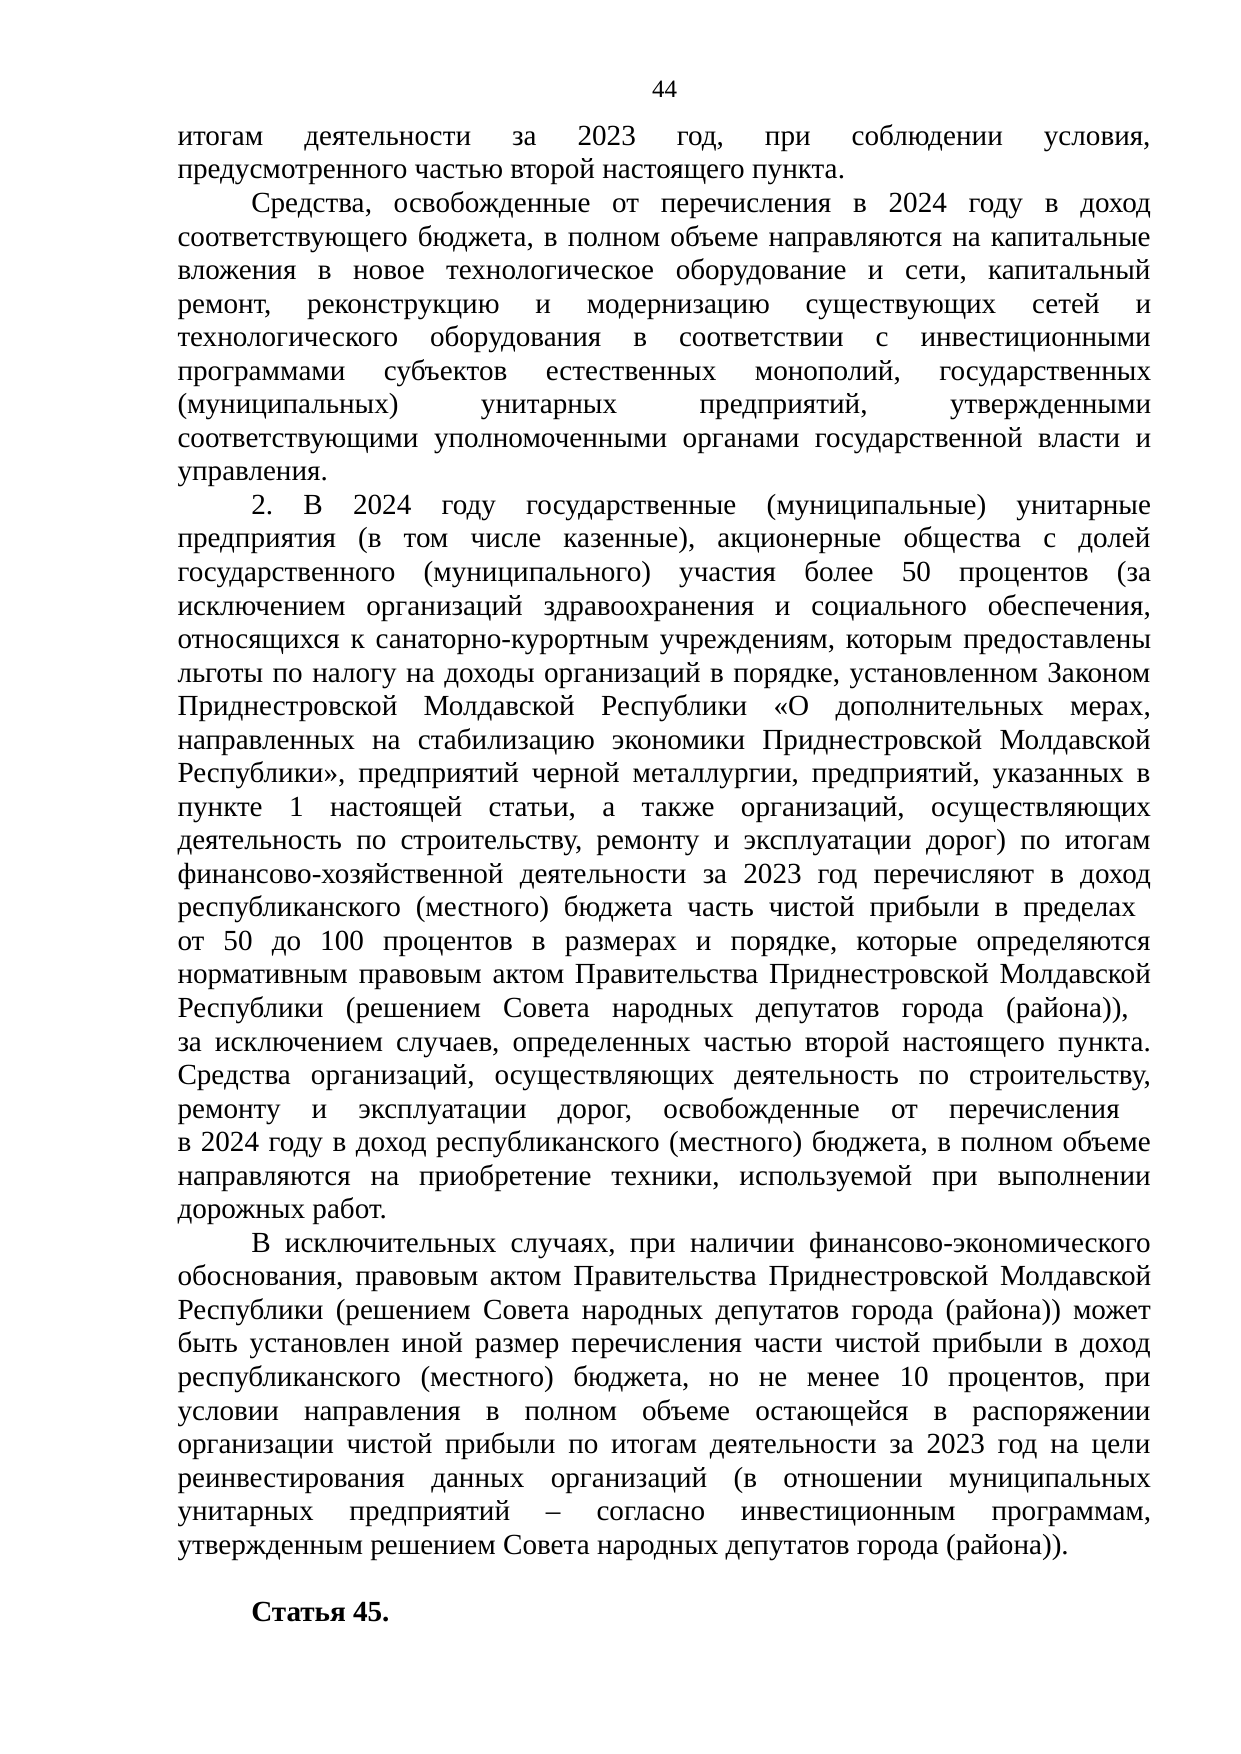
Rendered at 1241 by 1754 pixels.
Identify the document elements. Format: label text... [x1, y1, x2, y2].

text Средства, освобожденные от перечисления в 2024 году в доход соответствующего бюджета, в полном объеме направляются на капитальные вложения в новое технологическое оборудование и сети, капитальный ремонт, реконструкцию и модернизацию существующих сетей и технологического оборудования в соответствии с инвестиционными программами субъектов естественных монополий, государственных (муниципальных) унитарных предприятий, утвержденными соответствующими уполномоченными органами государственной власти и управления. [177, 185, 1152, 487]
text Статья 45. [177, 1594, 1152, 1627]
text В исключительных случаях, при наличии финансово-экономического обоснования, правовым актом Правительства Приднестровской Молдавской Республики (решением Совета народных депутатов города (района)) может быть установлен иной размер перечисления части чистой прибыли в доход республиканского (местного) бюджета, но не менее 10 процентов, при условии направления в полном объеме остающейся в распоряжении организации чистой прибыли по итогам деятельности за 2023 год на цели реинвестирования данных организаций (в отношении муниципальных унитарных предприятий – согласно инвестиционным программам, утвержденным решением Совета народных депутатов города (района)). [177, 1225, 1152, 1560]
text 2. В 2024 году государственные (муниципальные) унитарные предприятия (в том числе казенные), акционерные общества с долей государственного (муниципального) участия более 50 процентов (за исключением организаций здравоохранения и социального обеспечения, относящихся к санаторно-курортным учреждениям, которым предоставлены льготы по налогу на доходы организаций в порядке, установленном Законом Приднестровской Молдавской Республики «О дополнительных мерах, направленных на стабилизацию экономики Приднестровской Молдавской Республики», предприятий черной металлургии, предприятий, указанных в пункте 1 настоящей статьи, а также организаций, осуществляющих деятельность по строительству, ремонту и эксплуатации дорог) по итогам финансово-хозяйственной деятельности за 2023 год перечисляют в доход республиканского (местного) бюджета часть чистой прибыли в пределах от 50 до 100 процентов в размерах и порядке, которые определяются нормативным правовым актом Правительства Приднестровской Молдавской Республики (решением Совета народных депутатов города (района)), за исключением случаев, определенных частью второй настоящего пункта. Средства организаций, осуществляющих деятельность по строительству, ремонту и эксплуатации дорог, освобожденные от перечисления в 2024 году в доход республиканского (местного) бюджета, в полном объеме направляются на приобретение техники, используемой при выполнении дорожных работ. [177, 487, 1152, 1225]
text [177, 118, 1152, 185]
